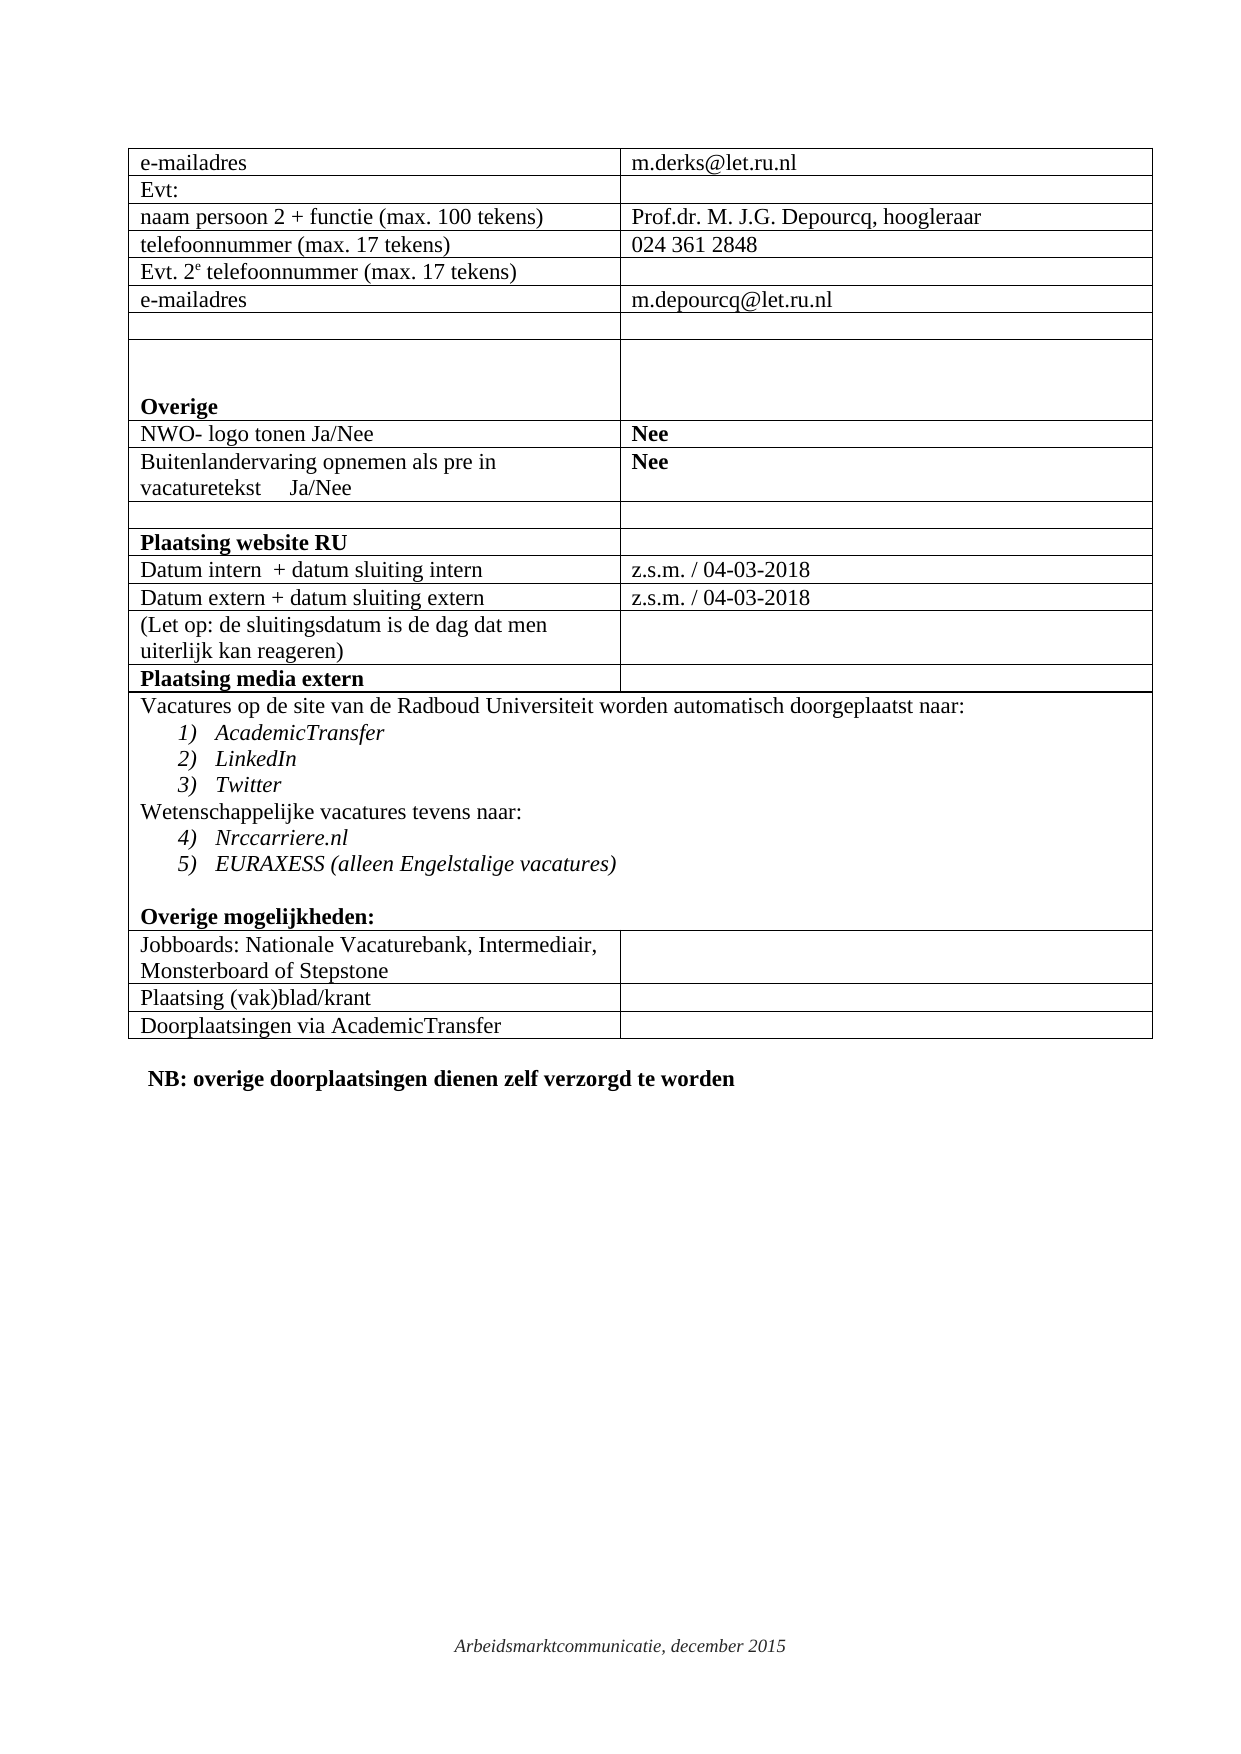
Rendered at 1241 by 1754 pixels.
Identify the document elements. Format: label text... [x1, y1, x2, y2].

table_cell [621, 931, 1152, 983]
table_cell Evt. 2e telefoonnummer (max. 17 tekens) [129, 258, 620, 284]
text NB: overige doorplaatsingen dienen zelf verzorgd te worden [148, 1066, 1093, 1092]
table_cell Vacatures op de site van de Radboud Universiteit worden automatisch doorgeplaatst naar: AcademicTransfer LinkedIn Twitter Wetenschappelijke vacatures tevens naar: Nrccarriere.nl EURAXESS (alleen Engelstalige vacatures) Overige mogelijkheden: [129, 693, 1152, 929]
table_cell naam persoon 2 + functie (max. 100 tekens) [129, 204, 620, 230]
table_cell Evt: [129, 176, 620, 202]
table_cell z.s.m. / 04-03-2018 [621, 584, 1152, 610]
table_cell m.derks@let.ru.nl [621, 149, 1152, 175]
table_cell Overige [129, 340, 620, 419]
table_cell telefoonnummer (max. 17 tekens) [129, 231, 620, 257]
table_cell (Let op: de sluitingsdatum is de dag dat men uiterlijk kan reageren) [129, 611, 620, 664]
table_cell Plaatsing (vak)blad/krant [129, 984, 620, 1011]
table_cell Buitenlandervaring opnemen als pre in vacaturetekst Ja/Nee [129, 448, 620, 501]
table_cell Nee [621, 448, 1152, 501]
table_cell Prof.dr. M. J.G. Depourcq, hoogleraar [621, 204, 1152, 230]
table_cell Plaatsing website RU [129, 529, 620, 555]
table_cell [621, 313, 1152, 339]
table_cell e-mailadres [129, 149, 620, 175]
table_cell [621, 1012, 1152, 1038]
table_cell Datum intern + datum sluiting intern [129, 556, 620, 583]
table_cell [621, 340, 1152, 419]
table_cell [621, 258, 1152, 284]
table_cell Nee [621, 421, 1152, 447]
table_cell [621, 529, 1152, 555]
table_cell [621, 502, 1152, 528]
table_cell z.s.m. / 04-03-2018 [621, 556, 1152, 583]
table_cell [621, 176, 1152, 202]
table_cell m.depourcq@let.ru.nl [621, 286, 1152, 312]
table_cell Doorplaatsingen via AcademicTransfer [129, 1012, 620, 1038]
table_cell [621, 984, 1152, 1011]
table_cell e-mailadres [129, 286, 620, 312]
table_cell Plaatsing media extern [129, 665, 620, 691]
table_cell 024 361 2848 [621, 231, 1152, 257]
table_cell [621, 611, 1152, 664]
table_cell [621, 665, 1152, 691]
table_cell [129, 502, 620, 528]
table_cell NWO- logo tonen Ja/Nee [129, 421, 620, 447]
table_cell Datum extern + datum sluiting extern [129, 584, 620, 610]
table_cell Jobboards: Nationale Vacaturebank, Intermediair, Monsterboard of Stepstone [129, 931, 620, 983]
table_cell [129, 313, 620, 339]
